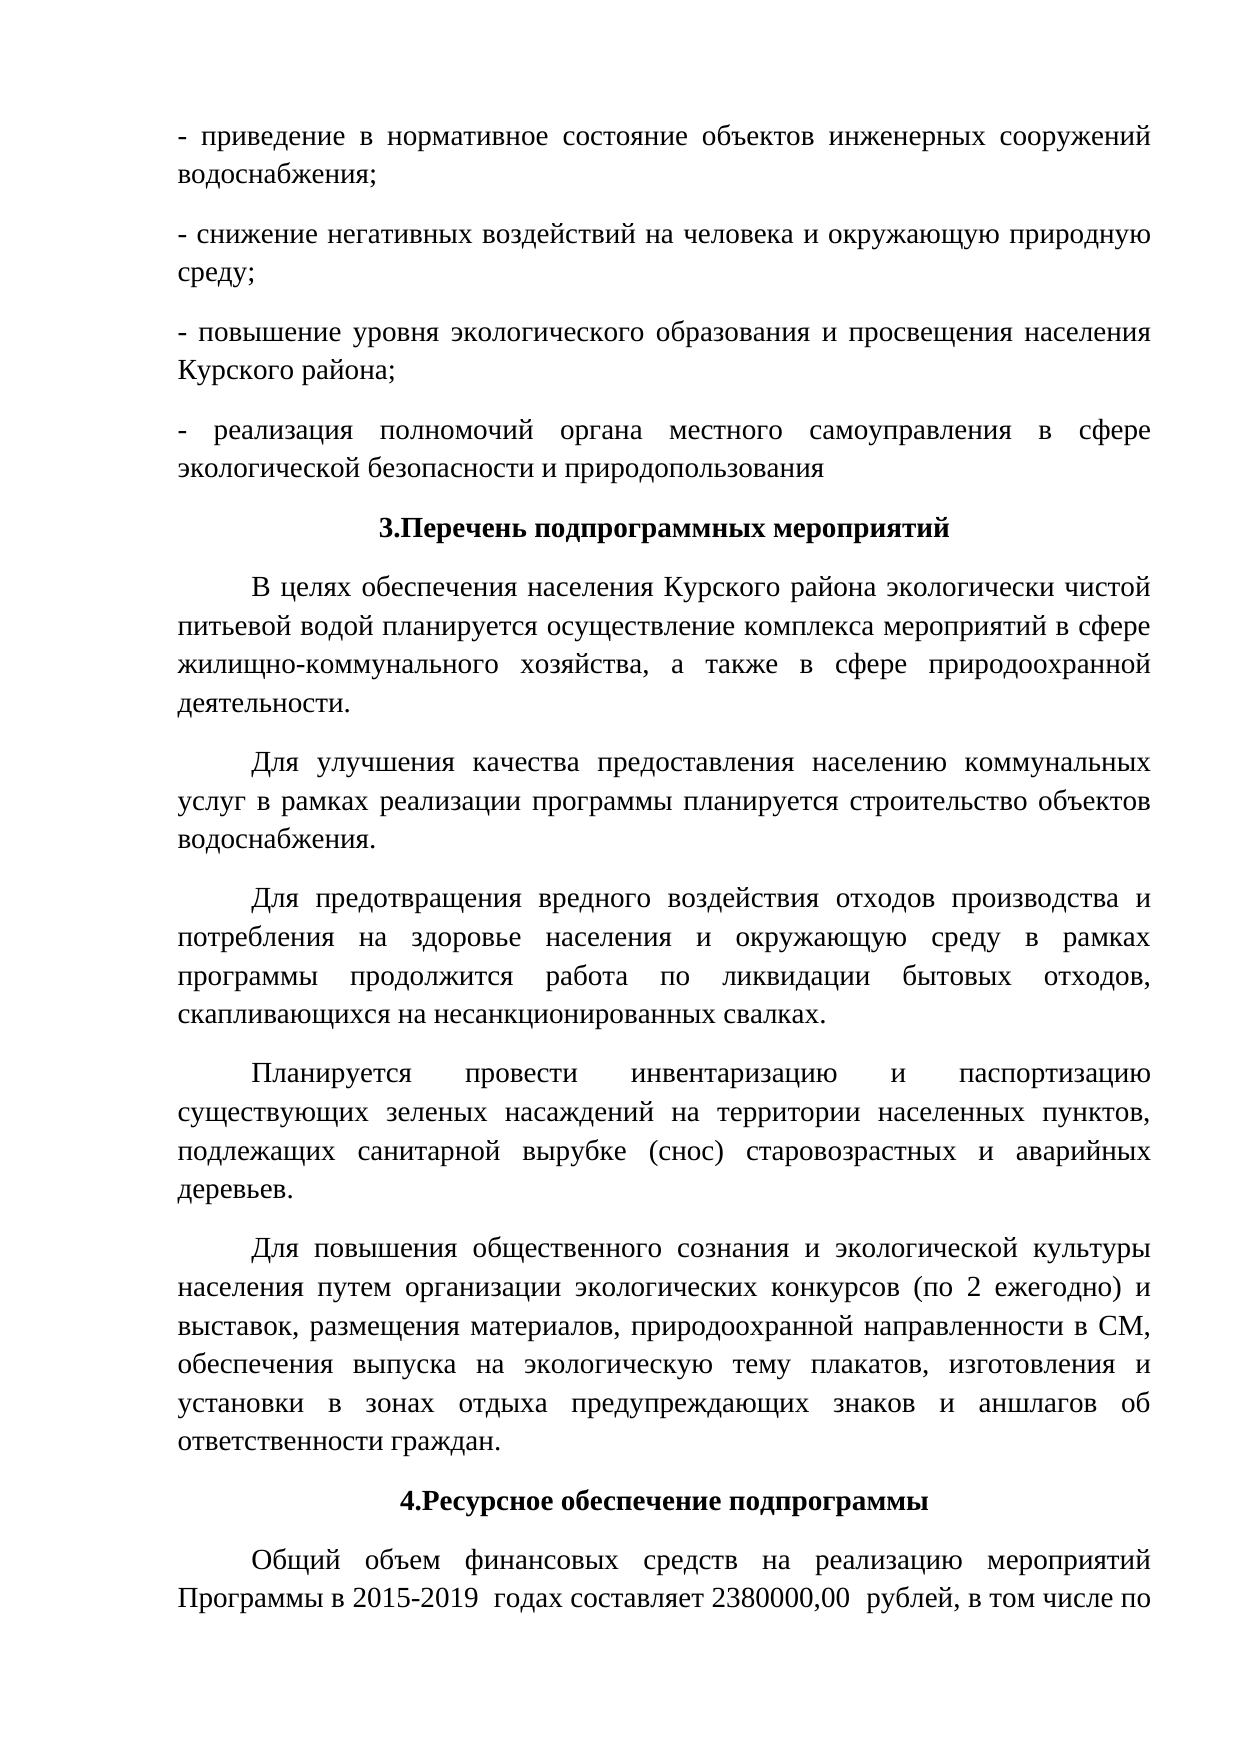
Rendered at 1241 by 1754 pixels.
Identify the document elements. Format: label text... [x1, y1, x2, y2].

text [177, 1542, 1152, 1614]
text Для улучшения качества предоставления населению коммунальных услуг в рамках реализации программы планируется строительство объектов водоснабжения. [177, 744, 1152, 855]
text Планируется провести инвентаризацию и паспортизацию существующих зеленых насаждений на территории населенных пунктов, подлежащих санитарной вырубке (снос) старовозрастных и аварийных деревьев. [177, 1056, 1152, 1205]
text Для повышения общественного сознания и экологической культуры населения путем организации экологических конкурсов (по 2 ежегодно) и выставок, размещения материалов, природоохранной направленности в СМ, обеспечения выпуска на экологическую тему плакатов, изготовления и установки в зонах отдыха предупреждающих знаков и аншлагов об ответственности граждан. [177, 1231, 1152, 1457]
text В целях обеспечения населения Курского района экологически чистой питьевой водой планируется осуществление комплекса мероприятий в сфере жилищно-коммунального хозяйства, а также в сфере природоохранной деятельности. [177, 569, 1152, 718]
text 4.Ресурсное обеспечение подпрограммы [177, 1483, 1152, 1516]
text - снижение негативных воздействий на человека и окружающую природную среду; [177, 216, 1152, 288]
text - реализация полномочий органа местного самоуправления в сфере экологической безопасности и природопользования [177, 412, 1152, 484]
text - приведение в нормативное состояние объектов инженерных сооружений водоснабжения; [177, 118, 1152, 190]
text Для предотвращения вредного воздействия отходов производства и потребления на здоровье населения и окружающую среду в рамках программы продолжится работа по ликвидации бытовых отходов, скапливающихся на несанкционированных свалках. [177, 881, 1152, 1030]
text 3.Перечень подпрограммных мероприятий [177, 510, 1152, 543]
text - повышение уровня экологического образования и просвещения населения Курского района; [177, 314, 1152, 386]
